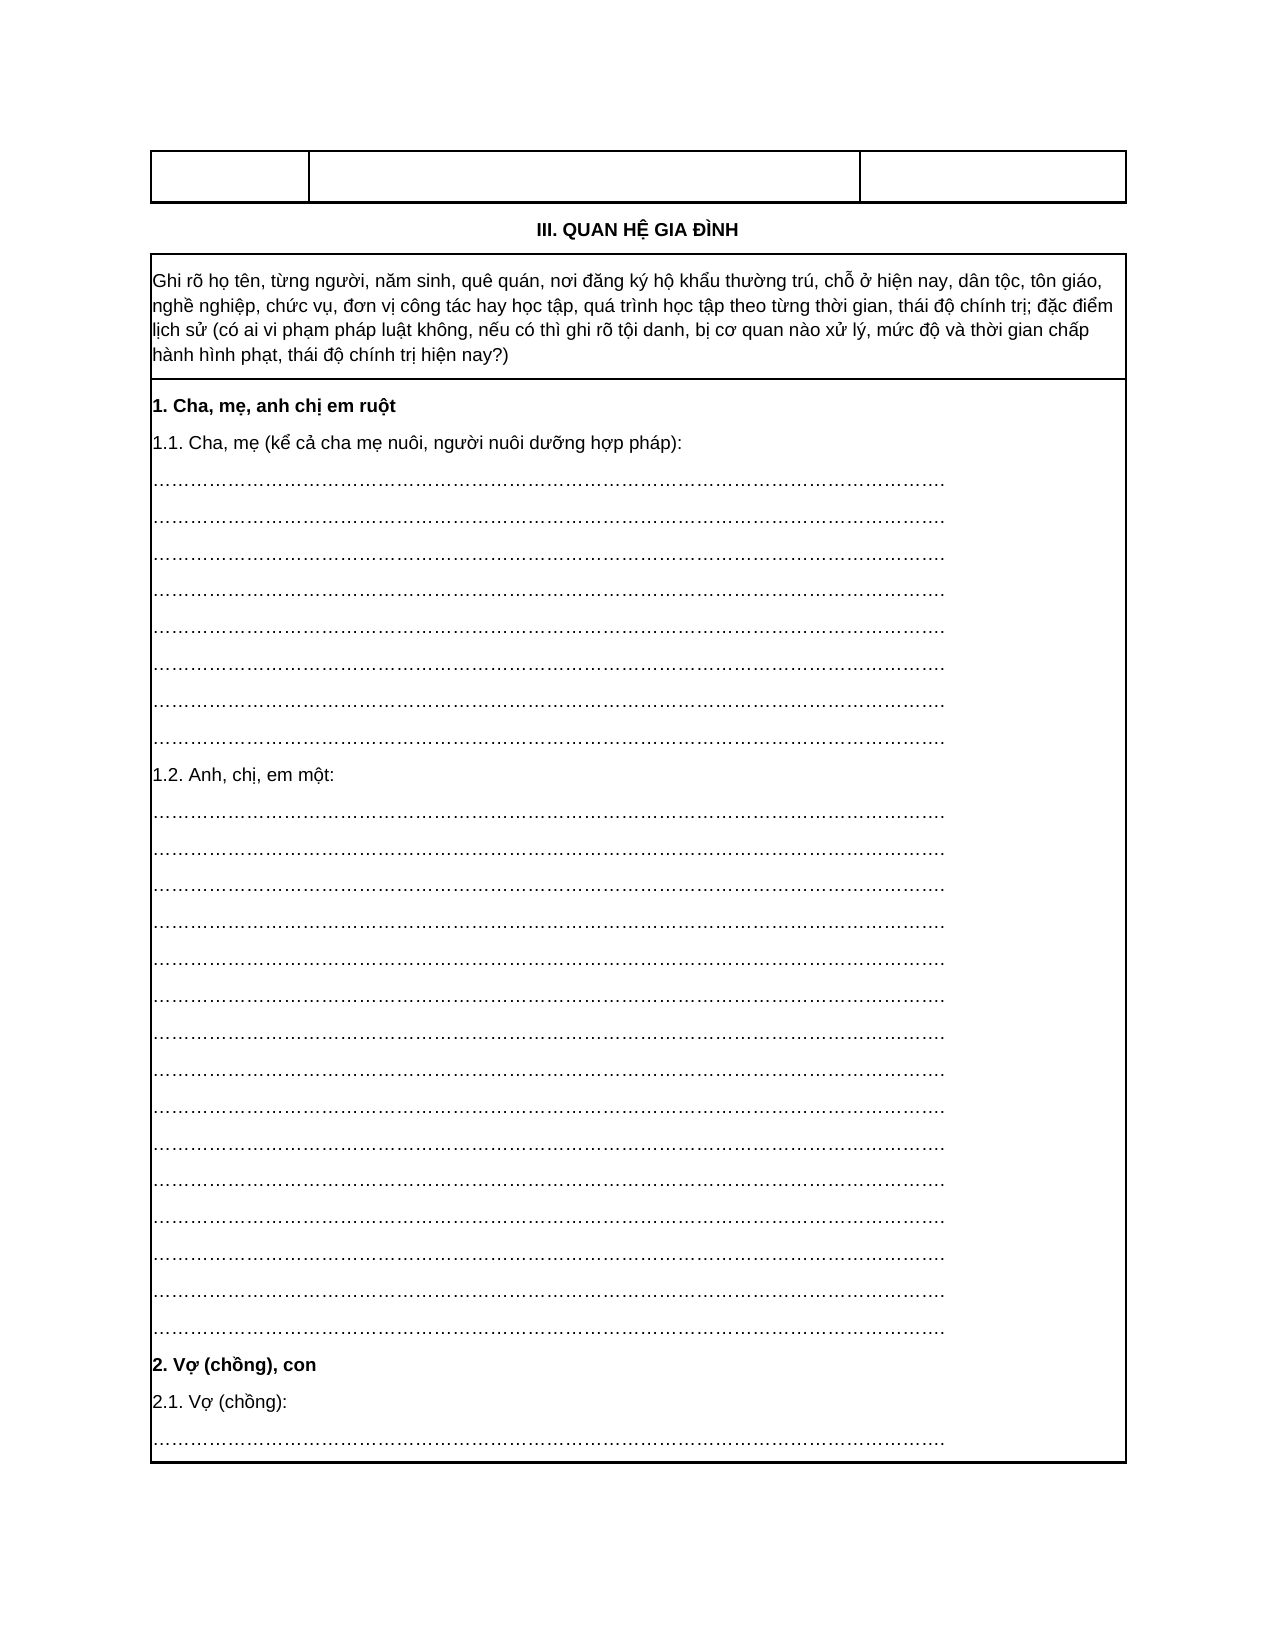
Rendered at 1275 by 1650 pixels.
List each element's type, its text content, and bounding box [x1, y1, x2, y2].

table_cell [152, 380, 1125, 1461]
table_cell [310, 152, 859, 201]
table_cell [152, 152, 308, 201]
table_header Ghi rõ họ tên, từng người, năm sinh, quê quán, nơi đăng ký hộ khẩu thường trú, chỗ ở hiện nay, dân tộc, tôn giáo, nghề nghiệp, chức vụ, đơn vị công tác hay học tập, quá trình học tập theo từng thời gian, thái độ chính trị; đặc điểm lịch sử (có ai vi phạm pháp luật không, nếu có thì ghi rõ tội danh, bị cơ quan nào xử lý, mức độ và thời gian chấp hành hình phạt, thái độ chính trị hiện nay?) [152, 255, 1125, 377]
text III. QUAN HỆ GIA ĐÌNH [150, 216, 1125, 240]
table_cell [861, 152, 1125, 201]
